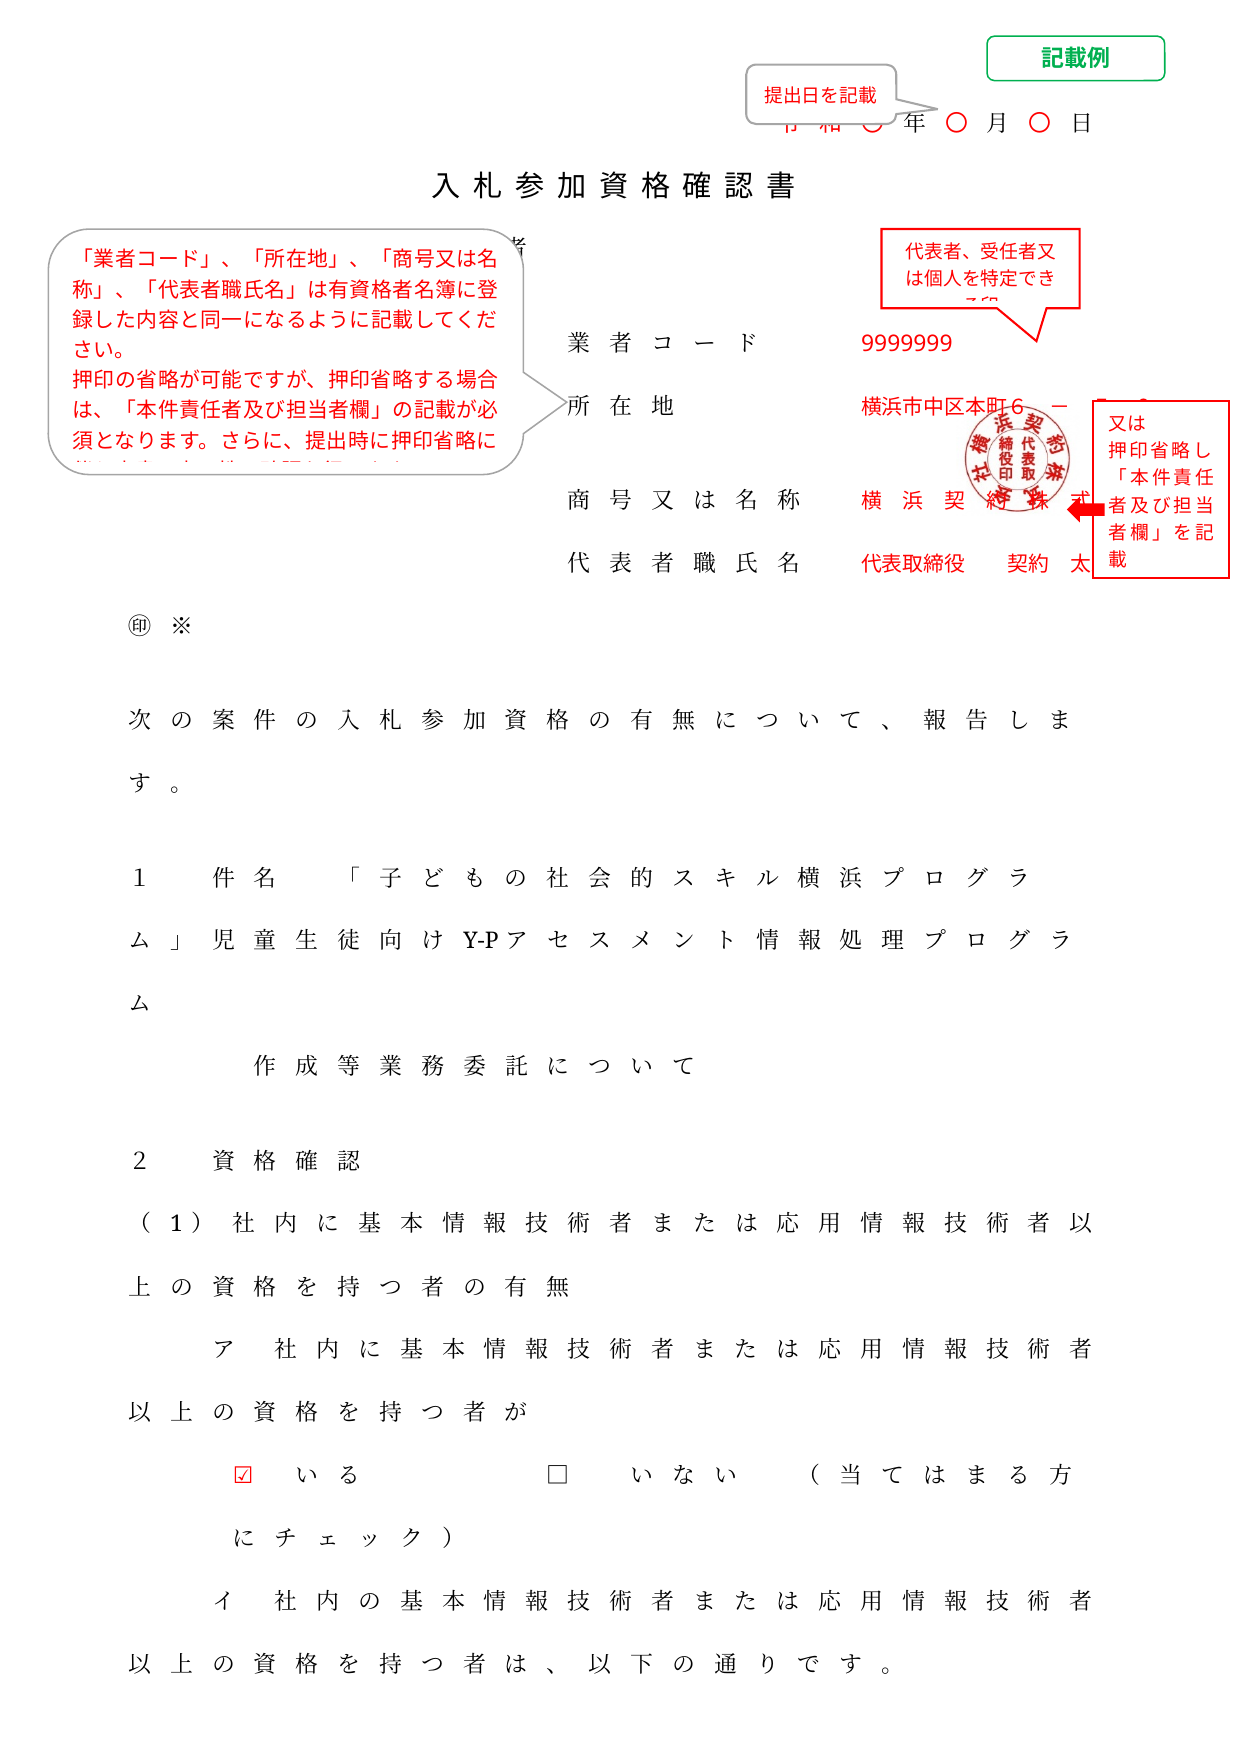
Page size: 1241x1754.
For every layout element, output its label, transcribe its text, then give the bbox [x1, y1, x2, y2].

text 入札参加資格確認書 [128, 152, 1112, 215]
text 令和〇年〇月〇日 [128, 89, 1112, 152]
text ア 社内に基本情報技術者または応用情報技術者以上の資格を持つ者が [128, 1316, 1112, 1442]
text １ 件名 「子どもの社会的スキル横浜プログラム」児童生徒向けY-P アセスメント情報処理プログラム [128, 844, 1112, 1033]
text 業者コード 9999999 [525, 310, 1112, 373]
text ２ 資格確認 [128, 1128, 1112, 1191]
text （1）社内に基本情報技術者または応用情報技術者以上の資格を持つ者の有無 [128, 1191, 1112, 1316]
text 商号又は名称 横浜契約株式会社 [128, 467, 1092, 530]
list ☑ いる □ いない （当てはまる方にチェック） [228, 1442, 1112, 1568]
text 次の案件の入札参加資格の有無について、報告します。 [128, 687, 1112, 813]
text イ 社内の基本情報技術者または応用情報技術者以上の資格を持つ者は、以下の通りです。 [128, 1568, 1112, 1694]
text 横浜市契約事務受任者 [128, 215, 1112, 278]
text 所在地 横浜市中区本町６－５０－１０ [509, 373, 1112, 467]
text 代表者職氏名 代表取締役 契約 太郎 ㊞※ [128, 530, 1112, 656]
text 作成等業務委託について [128, 1033, 1112, 1096]
